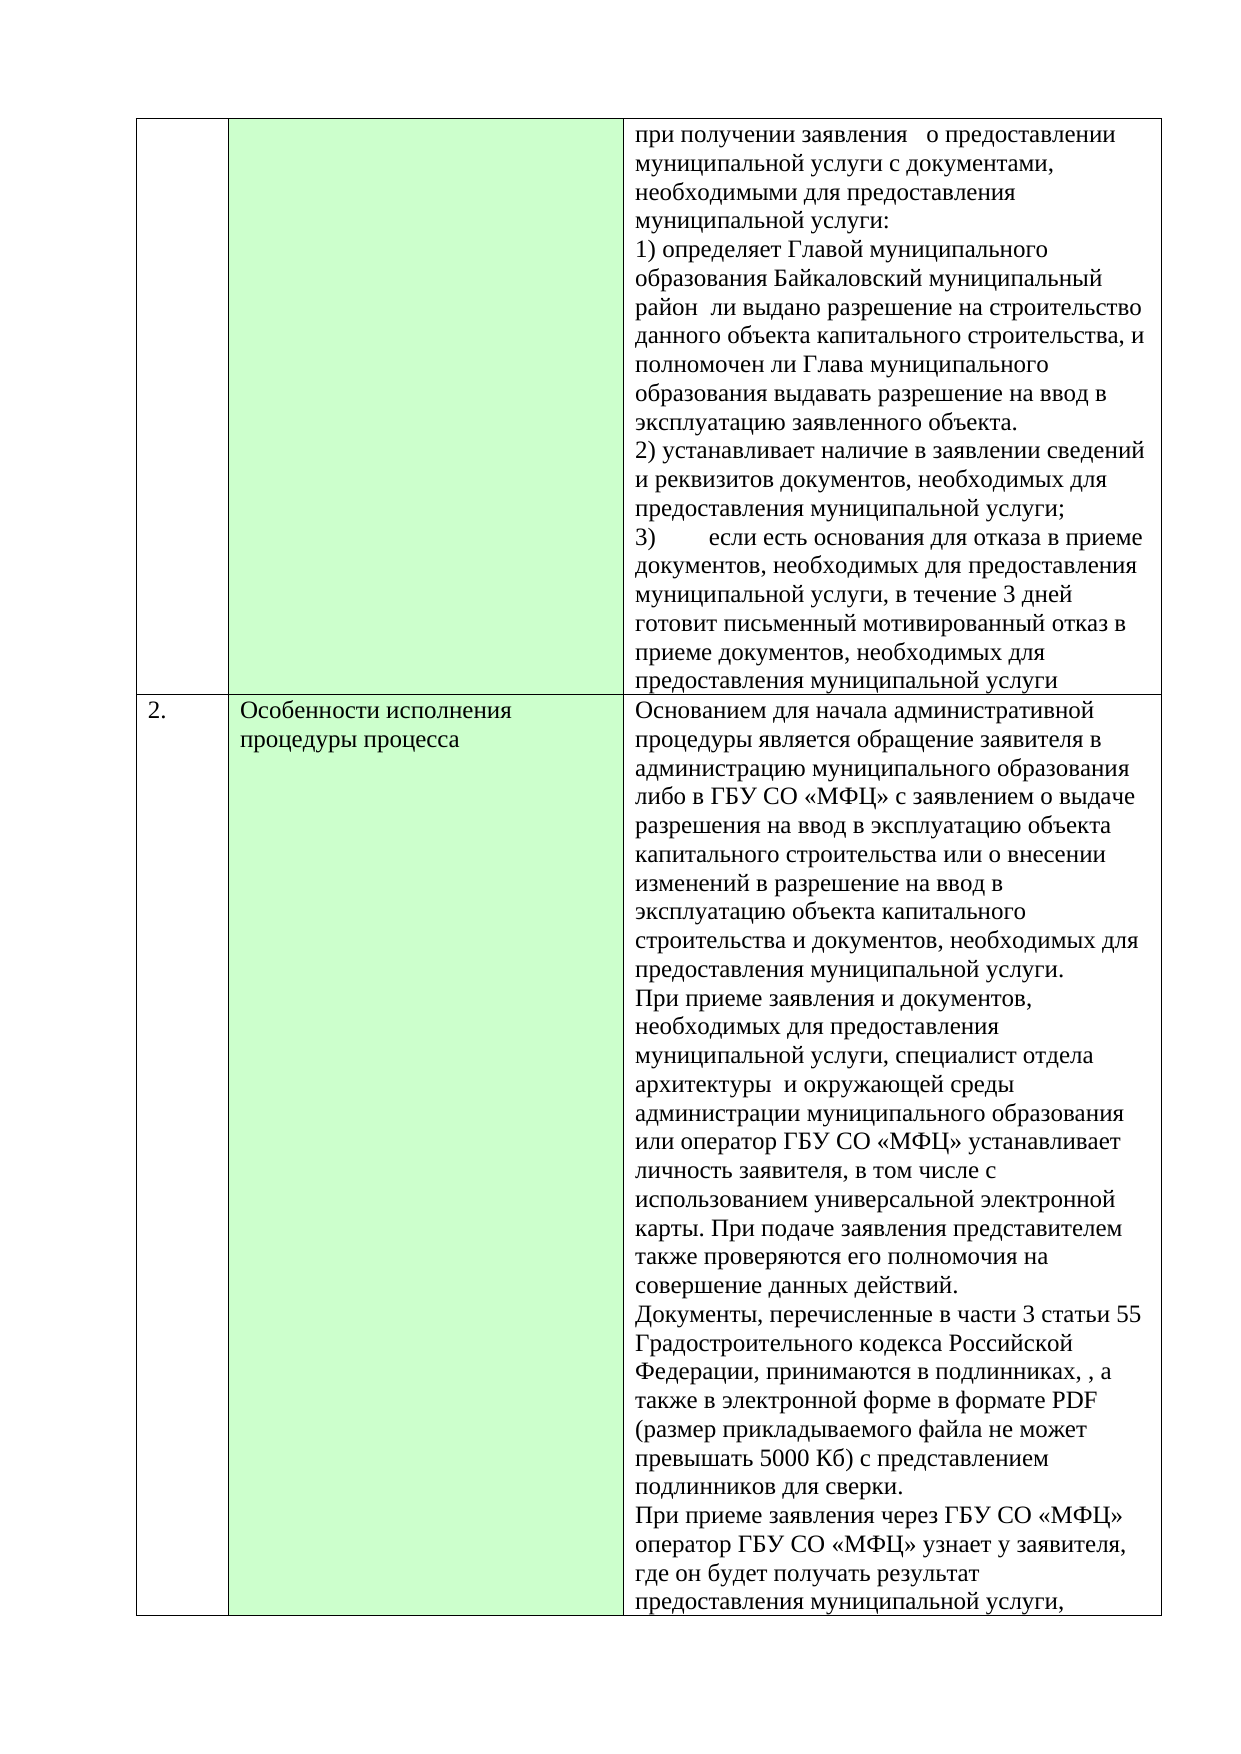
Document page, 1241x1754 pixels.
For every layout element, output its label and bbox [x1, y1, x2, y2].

table_cell [229, 695, 623, 1615]
table_cell [137, 695, 228, 1615]
table_cell [624, 695, 1161, 1615]
table_cell [137, 119, 228, 694]
table_cell [229, 119, 623, 694]
table_cell [624, 119, 1161, 694]
